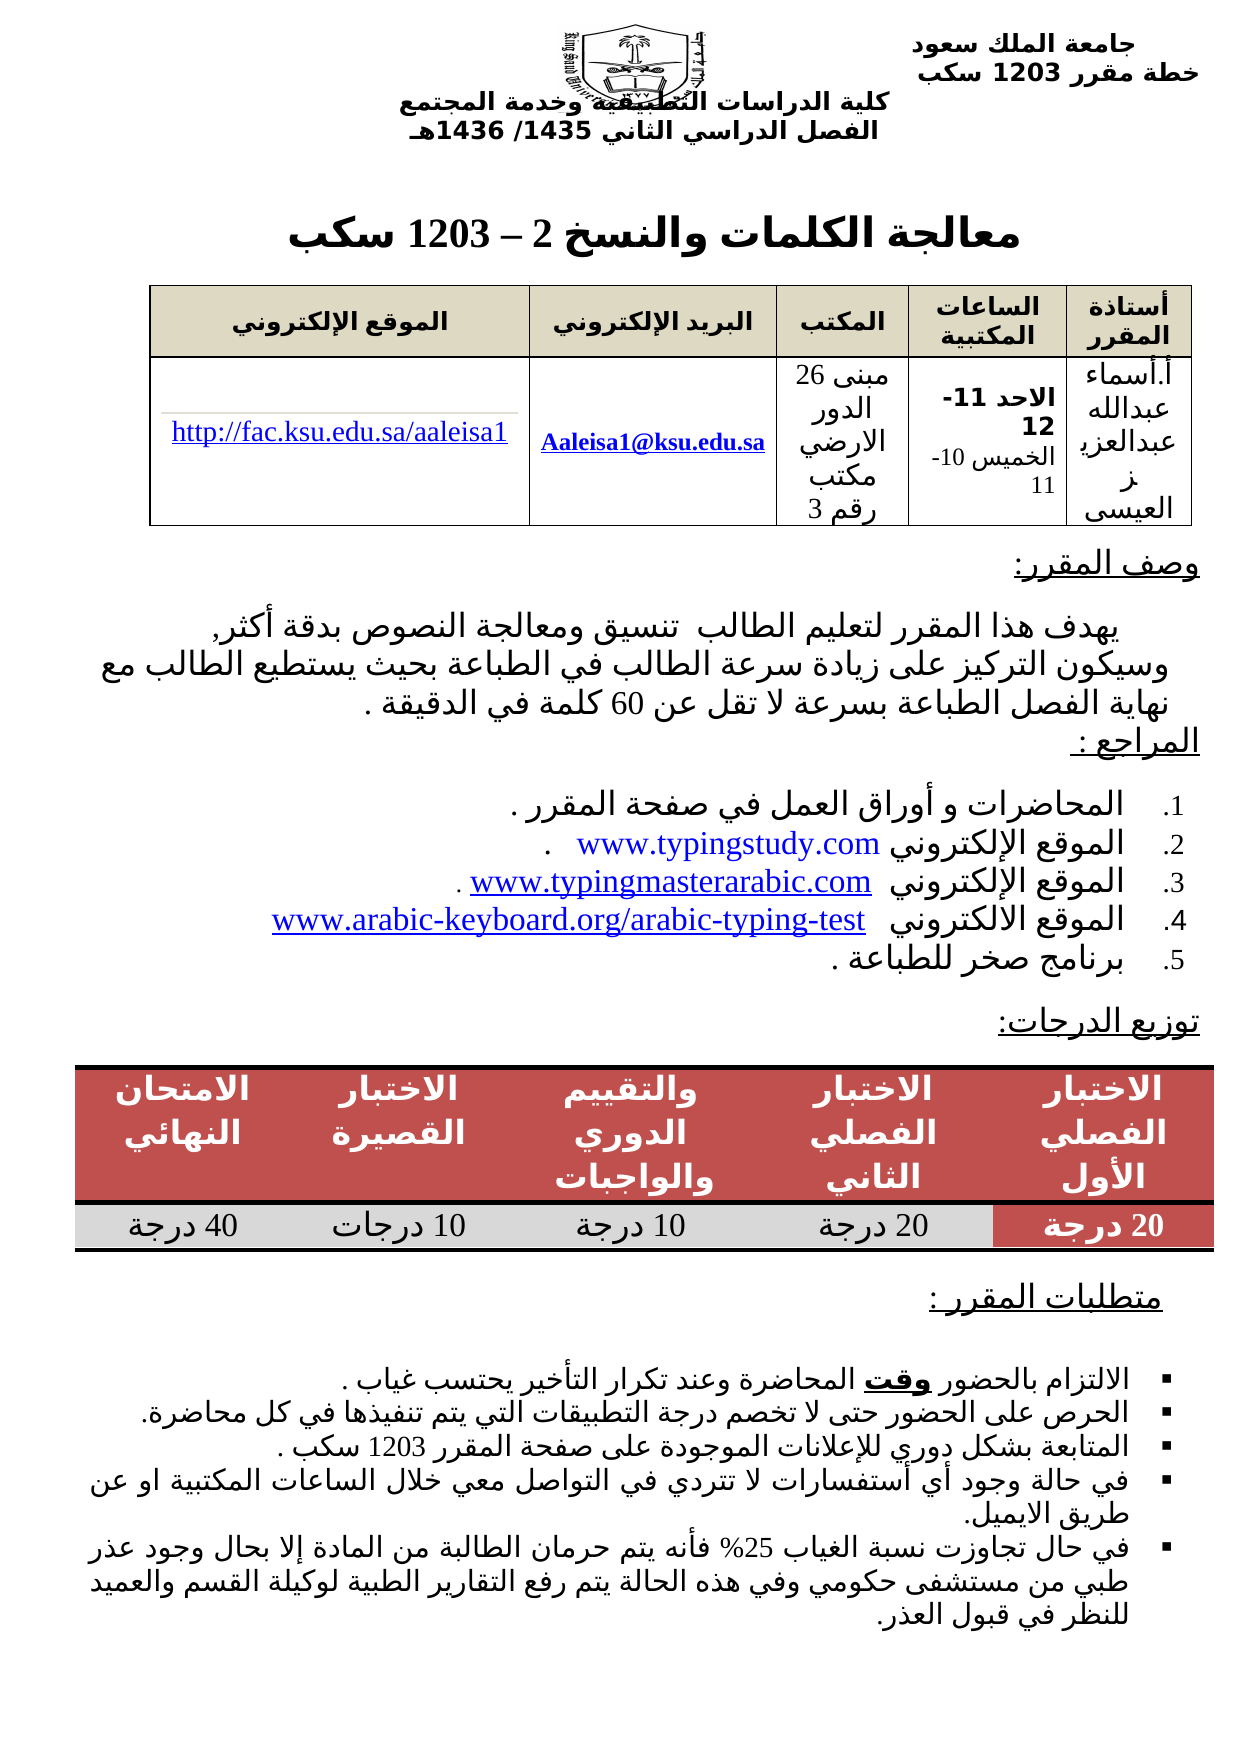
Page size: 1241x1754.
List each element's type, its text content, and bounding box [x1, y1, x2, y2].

table_cell 20 درجة [993, 1205, 1214, 1247]
list في حال تجاوزت نسبة الغياب 25% فأنه يتم حرمان الطالبة من المادة إلا بحال وجود عذر طبي من مستشفى حكومي وفي هذه الحالة يتم رفع التقارير الطبية لوكيلة القسم والعميد للنظر في قبول العذر. [89, 1530, 1160, 1631]
picture [557, 23, 712, 113]
table_cell 40 درجة [75, 1205, 291, 1247]
table_cell الاحد 11-12 الخميس 10-11 [909, 358, 1066, 525]
table_header والتقييم الدوري والواجبات [507, 1070, 754, 1200]
table_header الموقع الإلكتروني [151, 286, 529, 356]
table_header الاختبار القصيرة [291, 1070, 507, 1200]
table_cell 10 درجة [507, 1205, 754, 1247]
list الموقع الإلكتروني www.typingstudy.com . [89, 823, 1162, 861]
table_cell Aaleisa1@ksu.edu.sa [530, 358, 776, 525]
table_header الاختبار الفصلي الأول [993, 1070, 1214, 1200]
text يهدف هذا المقرر لتعليم الطالب تنسيق ومعالجة النصوص بدقة أكثر, وسيكون التركيز على زيادة سرعة الطالب في الطباعة بحيث يستطيع الطالب مع نهاية الفصل الطباعة بسرعة لا تقل عن 60 كلمة في الدقيقة . [89, 606, 1171, 721]
text متطلبات المقرر : [89, 1277, 1162, 1315]
table_header الساعات المكتبية [909, 286, 1066, 356]
list الموقع الإلكتروني www.typingmasterarabic.com . [89, 861, 1162, 900]
table_cell 10 درجات [291, 1205, 507, 1247]
list في حالة وجود أي أستفسارات لا تتردي في التواصل معي خلال الساعات المكتبية او عن طريق الايميل. [89, 1463, 1160, 1530]
text المراجع : [89, 721, 1200, 760]
list الحرص على الحضور حتى لا تخصم درجة التطبيقات التي يتم تنفيذها في كل محاضرة. [89, 1396, 1160, 1429]
list الالتزام بالحضور وقت المحاضرة وعند تكرار التأخير يحتسب غياب . [89, 1362, 1160, 1396]
list المتابعة بشكل دوري للإعلانات الموجودة على صفحة المقرر 1203 سكب . [89, 1429, 1160, 1463]
table_header المكتب [777, 286, 908, 356]
list الموقع الالكتروني www.arabic-keyboard.org/arabic-typing-test [89, 900, 1162, 938]
table_header الاختبار الفصلي الثاني [754, 1070, 993, 1200]
table_header البريد الإلكتروني [530, 286, 776, 356]
table_cell http://fac.ksu.edu.sa/aaleisa1 [151, 358, 529, 525]
text توزيع الدرجات: [89, 1001, 1200, 1040]
table_cell أ.أسماء عبدالله عبدالعزيز العيسى [1067, 358, 1191, 525]
table_cell 20 درجة [754, 1205, 993, 1247]
list المحاضرات و أوراق العمل في صفحة المقرر . [89, 785, 1162, 823]
table_header الامتحان النهائي [75, 1070, 291, 1200]
table_header أستاذة المقرر [1067, 286, 1191, 356]
table_cell مبنى 26 الدور الارضي مكتب رقم 3 [777, 358, 908, 525]
text معالجة الكلمات والنسخ 2 – 1203 سكب [89, 208, 1200, 256]
list برنامج صخر للطباعة . [89, 938, 1162, 976]
text وصف المقرر: [89, 543, 1200, 581]
